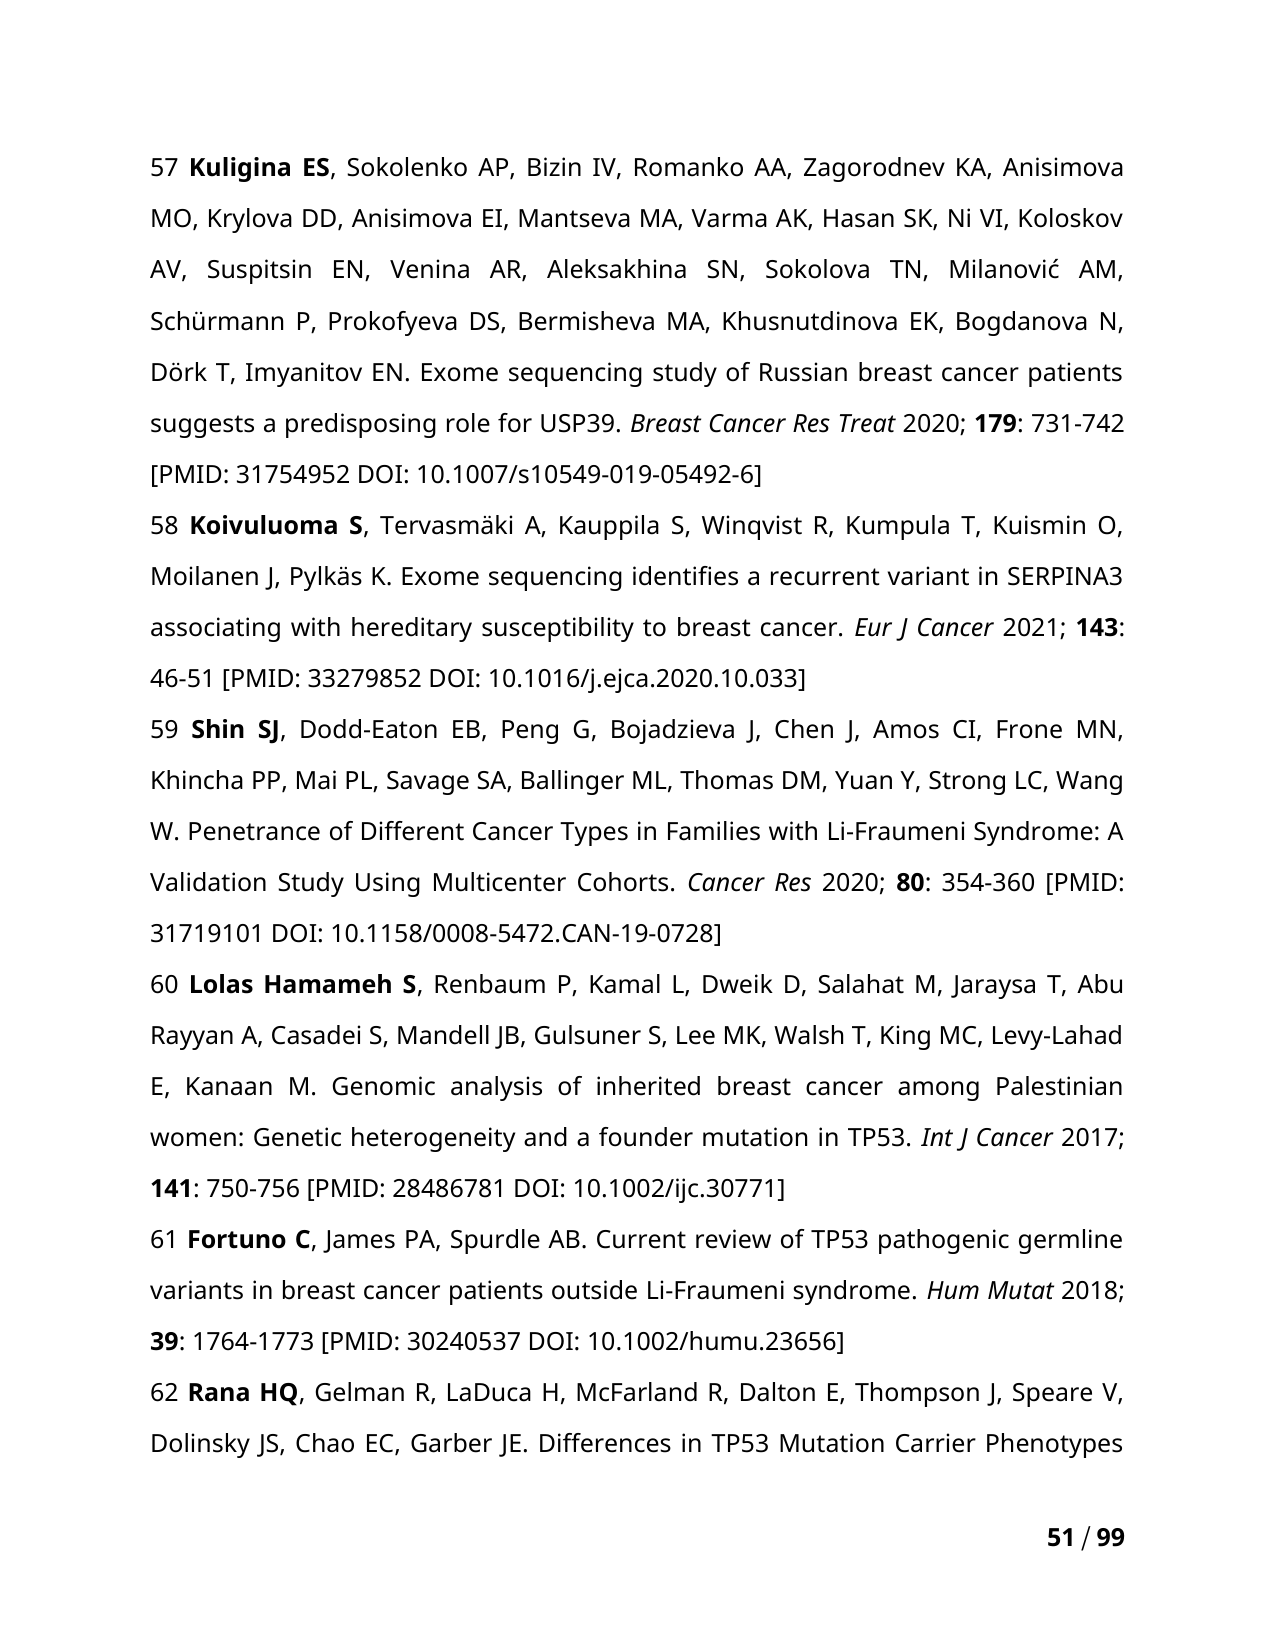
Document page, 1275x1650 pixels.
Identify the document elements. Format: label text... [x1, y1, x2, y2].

text 60 Lolas Hamameh S, Renbaum P, Kamal L, Dweik D, Salahat M, Jaraysa T, Abu Rayyan A, Casadei S, Mandell JB, Gulsuner S, Lee MK, Walsh T, King MC, Levy-Lahad E, Kanaan M. Genomic analysis of inherited breast cancer among Palestinian women: Genetic heterogeneity and a founder mutation in TP53. Int J Cancer 2017; 141: 750-756 [PMID: 28486781 DOI: 10.1002/ijc.30771] [150, 967, 1125, 1205]
text 61 Fortuno C, James PA, Spurdle AB. Current review of TP53 pathogenic germline variants in breast cancer patients outside Li-Fraumeni syndrome. Hum Mutat 2018; 39: 1764-1773 [PMID: 30240537 DOI: 10.1002/humu.23656] [150, 1222, 1125, 1358]
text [150, 1375, 1125, 1460]
text 57 Kuligina ES, Sokolenko AP, Bizin IV, Romanko AA, Zagorodnev KA, Anisimova MO, Krylova DD, Anisimova EI, Mantseva MA, Varma AK, Hasan SK, Ni VI, Koloskov AV, Suspitsin EN, Venina AR, Aleksakhina SN, Sokolova TN, Milanović AM, Schürmann P, Prokofyeva DS, Bermisheva MA, Khusnutdinova EK, Bogdanova N, Dörk T, Imyanitov EN. Exome sequencing study of Russian breast cancer patients suggests a predisposing role for USP39. Breast Cancer Res Treat 2020; 179: 731-742 [PMID: 31754952 DOI: 10.1007/s10549-019-05492-6] [150, 150, 1125, 490]
text 59 Shin SJ, Dodd-Eaton EB, Peng G, Bojadzieva J, Chen J, Amos CI, Frone MN, Khincha PP, Mai PL, Savage SA, Ballinger ML, Thomas DM, Yuan Y, Strong LC, Wang W. Penetrance of Different Cancer Types in Families with Li-Fraumeni Syndrome: A Validation Study Using Multicenter Cohorts. Cancer Res 2020; 80: 354-360 [PMID: 31719101 DOI: 10.1158/0008-5472.CAN-19-0728] [150, 711, 1125, 950]
text 58 Koivuluoma S, Tervasmäki A, Kauppila S, Winqvist R, Kumpula T, Kuismin O, Moilanen J, Pylkäs K. Exome sequencing identifies a recurrent variant in SERPINA3 associating with hereditary susceptibility to breast cancer. Eur J Cancer 2021; 143: 46-51 [PMID: 33279852 DOI: 10.1016/j.ejca.2020.10.033] [150, 507, 1125, 694]
